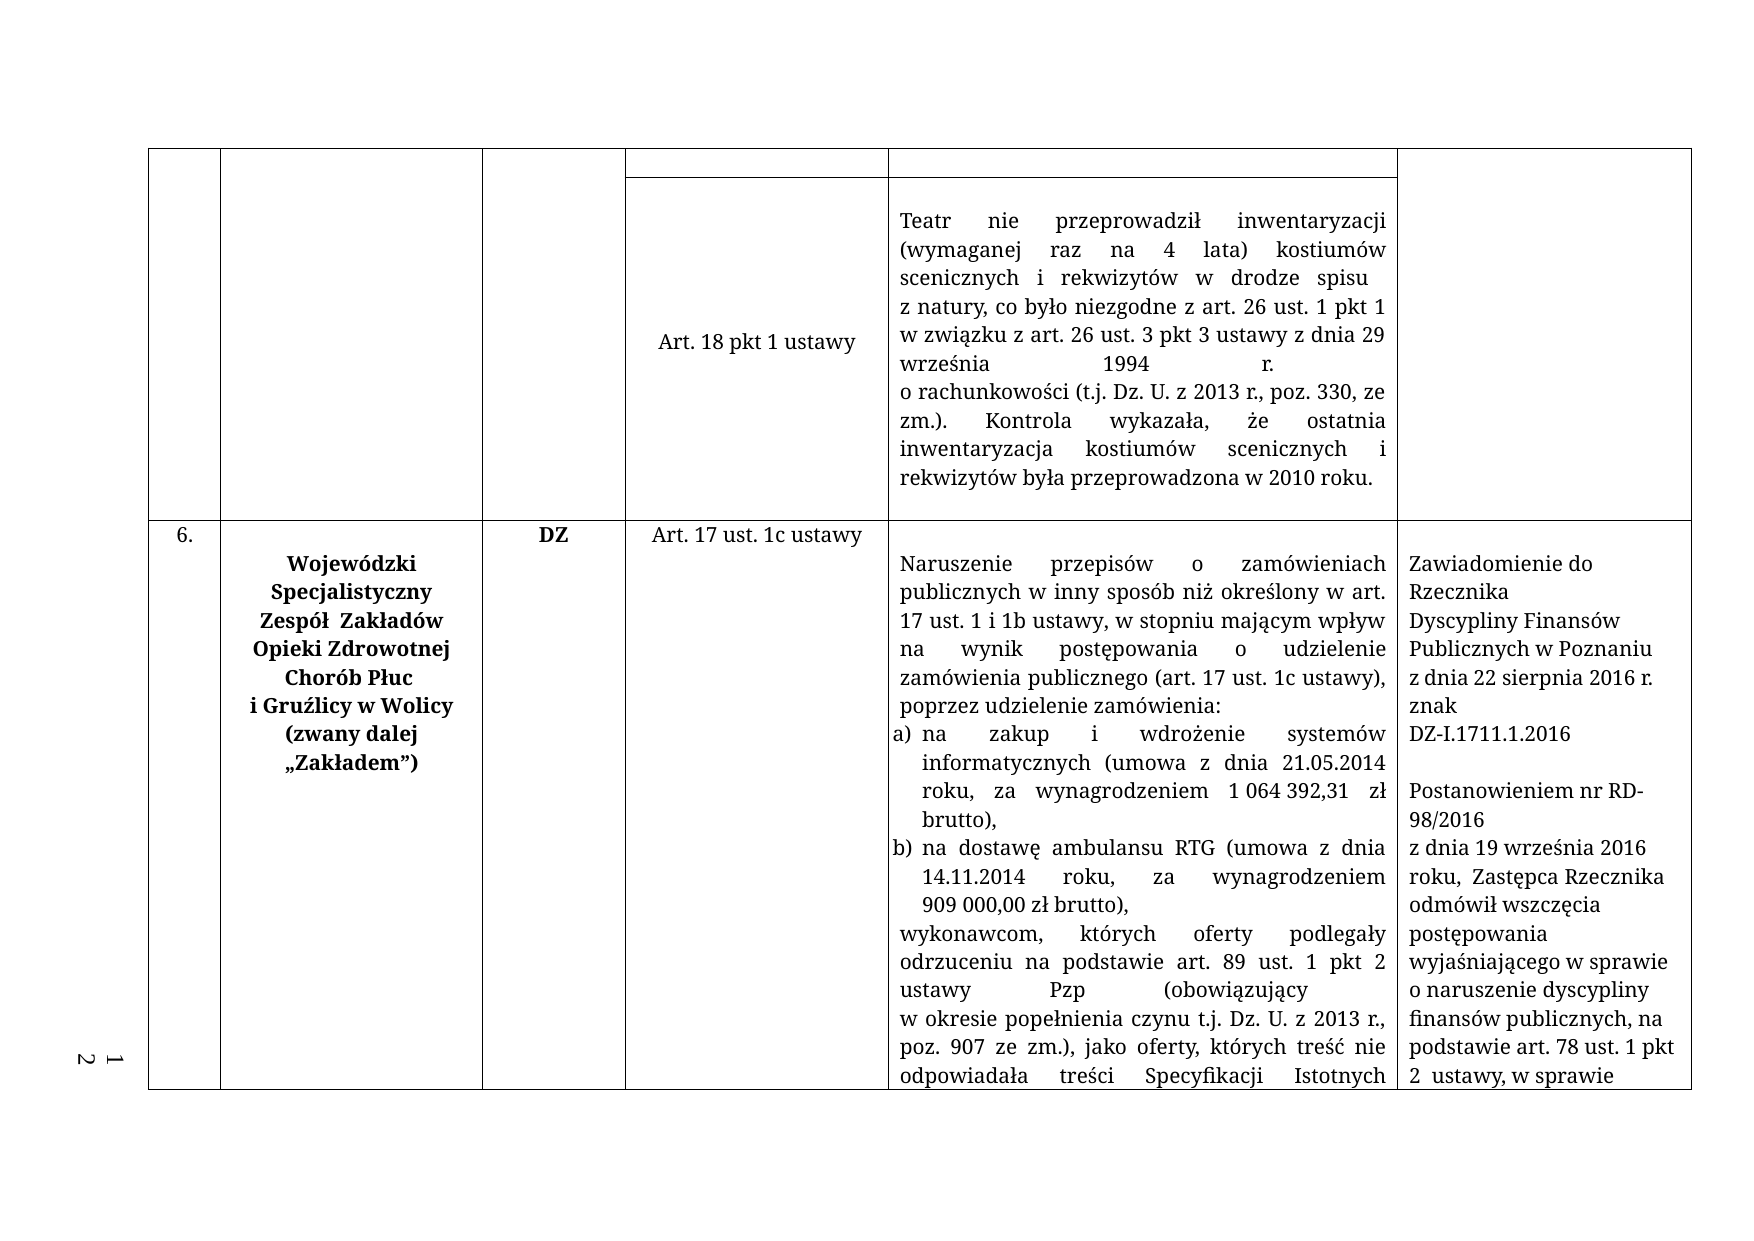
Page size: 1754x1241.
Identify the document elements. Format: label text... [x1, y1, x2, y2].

table_cell Teatr nie przeprowadził inwentaryzacji (wymaganej raz na 4 lata) kostiumów scenicznych i rekwizytów w drodze spisu z natury, co było niezgodne z art. 26 ust. 1 pkt 1 w związku z art. 26 ust. 3 pkt 3 ustawy z dnia 29 września 1994 r. o rachunkowości (t.j. Dz. U. z 2013 r., poz. 330, ze zm.). Kontrola wykazała, że ostatnia inwentaryzacja kostiumów scenicznych i rekwizytów była przeprowadzona w 2010 roku. [889, 178, 1397, 519]
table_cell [221, 521, 482, 1089]
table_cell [889, 149, 1397, 177]
table_cell DZ [483, 521, 625, 1089]
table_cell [889, 521, 1397, 1089]
table_cell Art. 18 pkt 1 ustawy [626, 178, 888, 519]
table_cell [1398, 521, 1691, 1089]
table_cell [626, 149, 888, 177]
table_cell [626, 521, 888, 1089]
table_cell 6. [149, 521, 220, 1089]
